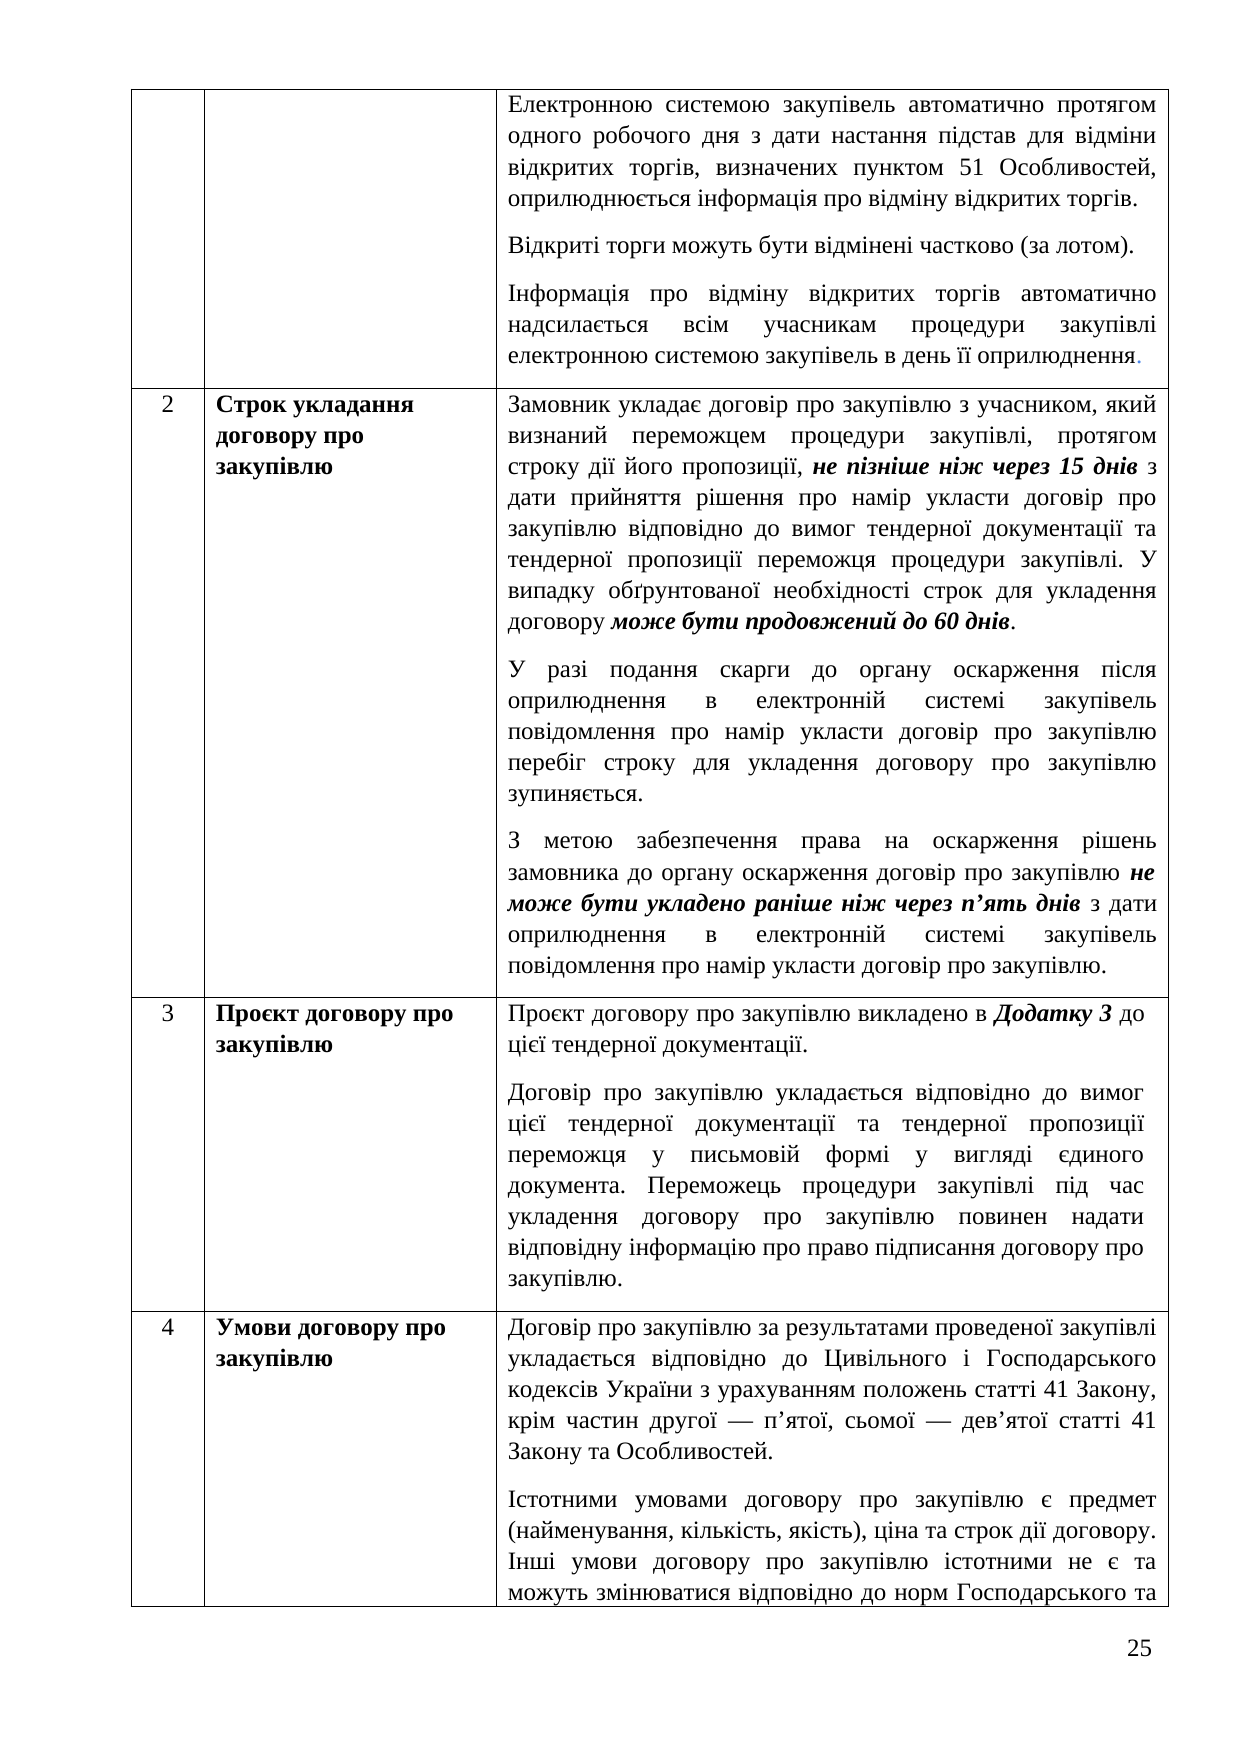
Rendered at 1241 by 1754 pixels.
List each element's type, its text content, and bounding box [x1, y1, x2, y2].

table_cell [497, 1312, 1168, 1606]
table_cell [205, 1312, 496, 1606]
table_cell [497, 90, 1168, 388]
table_cell 4 [132, 1312, 204, 1606]
table_cell 3 [132, 998, 204, 1311]
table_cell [205, 90, 496, 388]
table_cell Строк укладання договору про закупівлю [205, 389, 496, 997]
table_cell 1 [132, 90, 204, 388]
table_cell Проєкт договору про закупівлю [205, 998, 496, 1311]
table_cell Замовник укладає договір про закупівлю з учасником, який визнаний переможцем процедури закупівлі, протягом строку дії його пропозиції, не пізніше ніж через 15 днів з дати прийняття рішення про намір укласти договір про закупівлю відповідно до вимог тендерної документації та тендерної пропозиції переможця процедури закупівлі. У випадку обґрунтованої необхідності строк для укладення договору може бути продовжений до 60 днів. У разі подання скарги до органу оскарження після оприлюднення в електронній системі закупівель повідомлення про намір укласти договір про закупівлю перебіг строку для укладення договору про закупівлю зупиняється. З метою забезпечення права на оскарження рішень замовника до органу оскарження договір про закупівлю не може бути укладено раніше ніж через п’ять днів з дати оприлюднення в електронній системі закупівель повідомлення про намір укласти договір про закупівлю. [497, 389, 1168, 997]
table_cell Проєкт договору про закупівлю викладено в Додатку 3 до цієї тендерної документації. Договір про закупівлю укладається відповідно до вимог цієї тендерної документації та тендерної пропозиції переможця у письмовій формі у вигляді єдиного документа. Переможець процедури закупівлі під час укладення договору про закупівлю повинен надати відповідну інформацію про право підписання договору про закупівлю. [497, 998, 1168, 1311]
table_cell 2 [132, 389, 204, 997]
